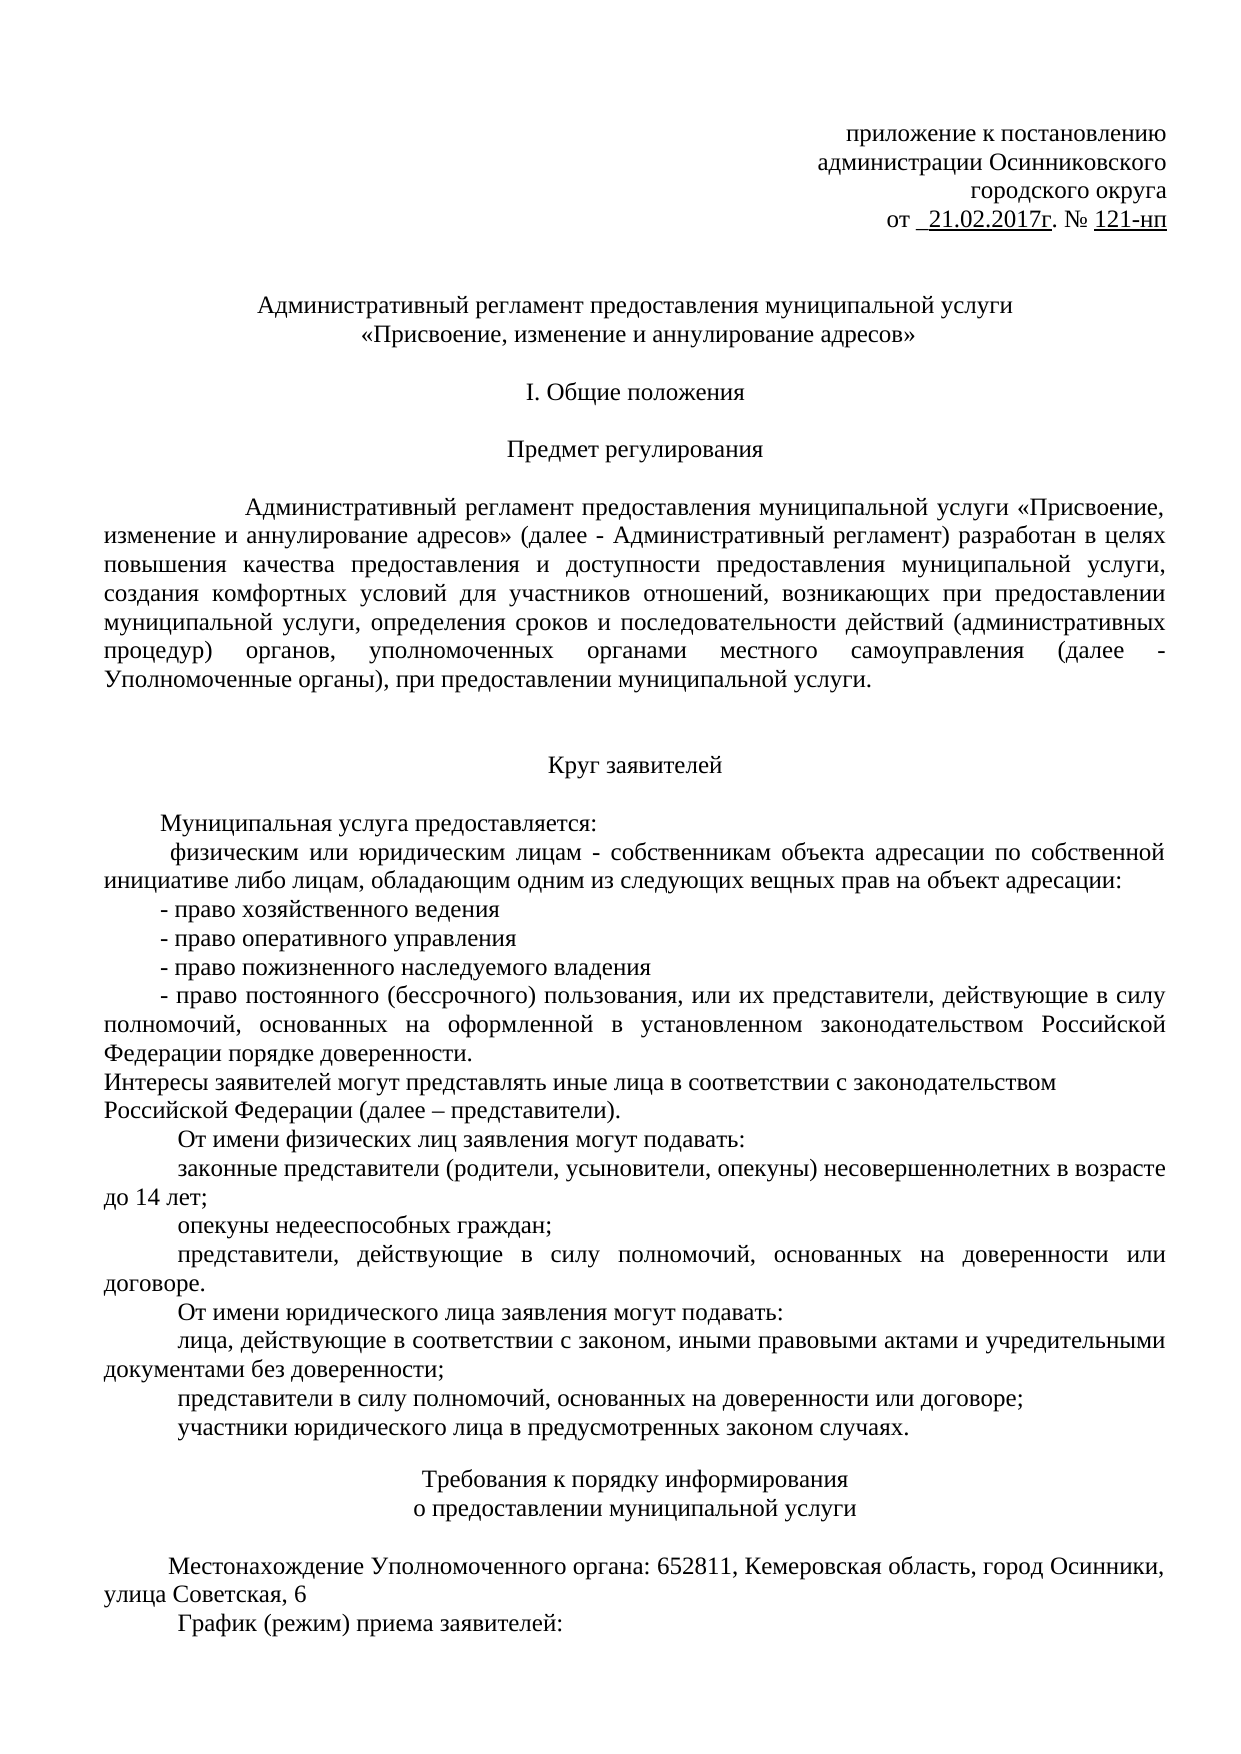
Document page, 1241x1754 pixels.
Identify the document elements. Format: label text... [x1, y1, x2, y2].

text о предоставлении муниципальной услуги [103, 1493, 1167, 1522]
text Муниципальная услуга предоставляется: [103, 808, 1167, 837]
text опекуны недееспособных граждан; [103, 1211, 1167, 1239]
text от _21.02.2017г. № 121-нп [738, 204, 1167, 233]
text лица, действующие в соответствии с законом, иными правовыми актами и учредительными документами без доверенности; [103, 1326, 1167, 1383]
text участники юридического лица в предусмотренных законом случаях. [103, 1412, 1167, 1441]
text администрации Осинниковского [103, 147, 1167, 176]
text От имени физических лиц заявления могут подавать: [103, 1124, 1167, 1153]
text I. Общие положения [103, 377, 1167, 406]
text Местонахождение Уполномоченного органа: 652811, Кемеровская область, город Осинники, улица Советская, 6 [103, 1551, 1167, 1608]
text Административный регламент предоставления муниципальной услуги «Присвоение, изменение и аннулирование адресов» (далее - Административный регламент) разработан в целях повышения качества предоставления и доступности предоставления муниципальной услуги, создания комфортных условий для участников отношений, возникающих при предоставлении муниципальной услуги, определения сроков и последовательности действий (административных процедур) органов, уполномоченных органами местного самоуправления (далее - Уполномоченные органы), при предоставлении муниципальной услуги. [103, 492, 1167, 693]
text - право хозяйственного ведения [103, 894, 1167, 923]
text Административный регламент предоставления муниципальной услуги [103, 291, 1167, 319]
text - право оперативного управления [103, 923, 1167, 952]
text Требования к порядку информирования [103, 1464, 1167, 1493]
text «Присвоение, изменение и аннулирование адресов» [103, 319, 1167, 348]
text - право постоянного (бессрочного) пользования, или их представители, действующие в силу полномочий, основанных на оформленной в установленном законодательством Российской Федерации порядке доверенности. [103, 981, 1167, 1067]
text Круг заявителей [103, 751, 1167, 779]
text Интересы заявителей могут представлять иные лица в соответствии с законодательством Российской Федерации (далее – представители). [103, 1067, 1167, 1124]
text Предмет регулирования [103, 434, 1167, 463]
text физическим или юридическим лицам - собственникам объекта адресации по собственной инициативе либо лицам, обладающим одним из следующих вещных прав на объект адресации: [103, 837, 1167, 894]
text - право пожизненного наследуемого владения [103, 952, 1167, 981]
text представители, действующие в силу полномочий, основанных на доверенности или договоре. [103, 1239, 1167, 1297]
text городского округа [103, 176, 1167, 204]
text От имени юридического лица заявления могут подавать: [103, 1297, 1167, 1326]
text График (режим) приема заявителей: [103, 1608, 1167, 1637]
text законные представители (родители, усыновители, опекуны) несовершеннолетних в возрасте до 14 лет; [103, 1153, 1167, 1211]
text приложение к постановлению [103, 118, 1167, 147]
text представители в силу полномочий, основанных на доверенности или договоре; [103, 1383, 1167, 1412]
